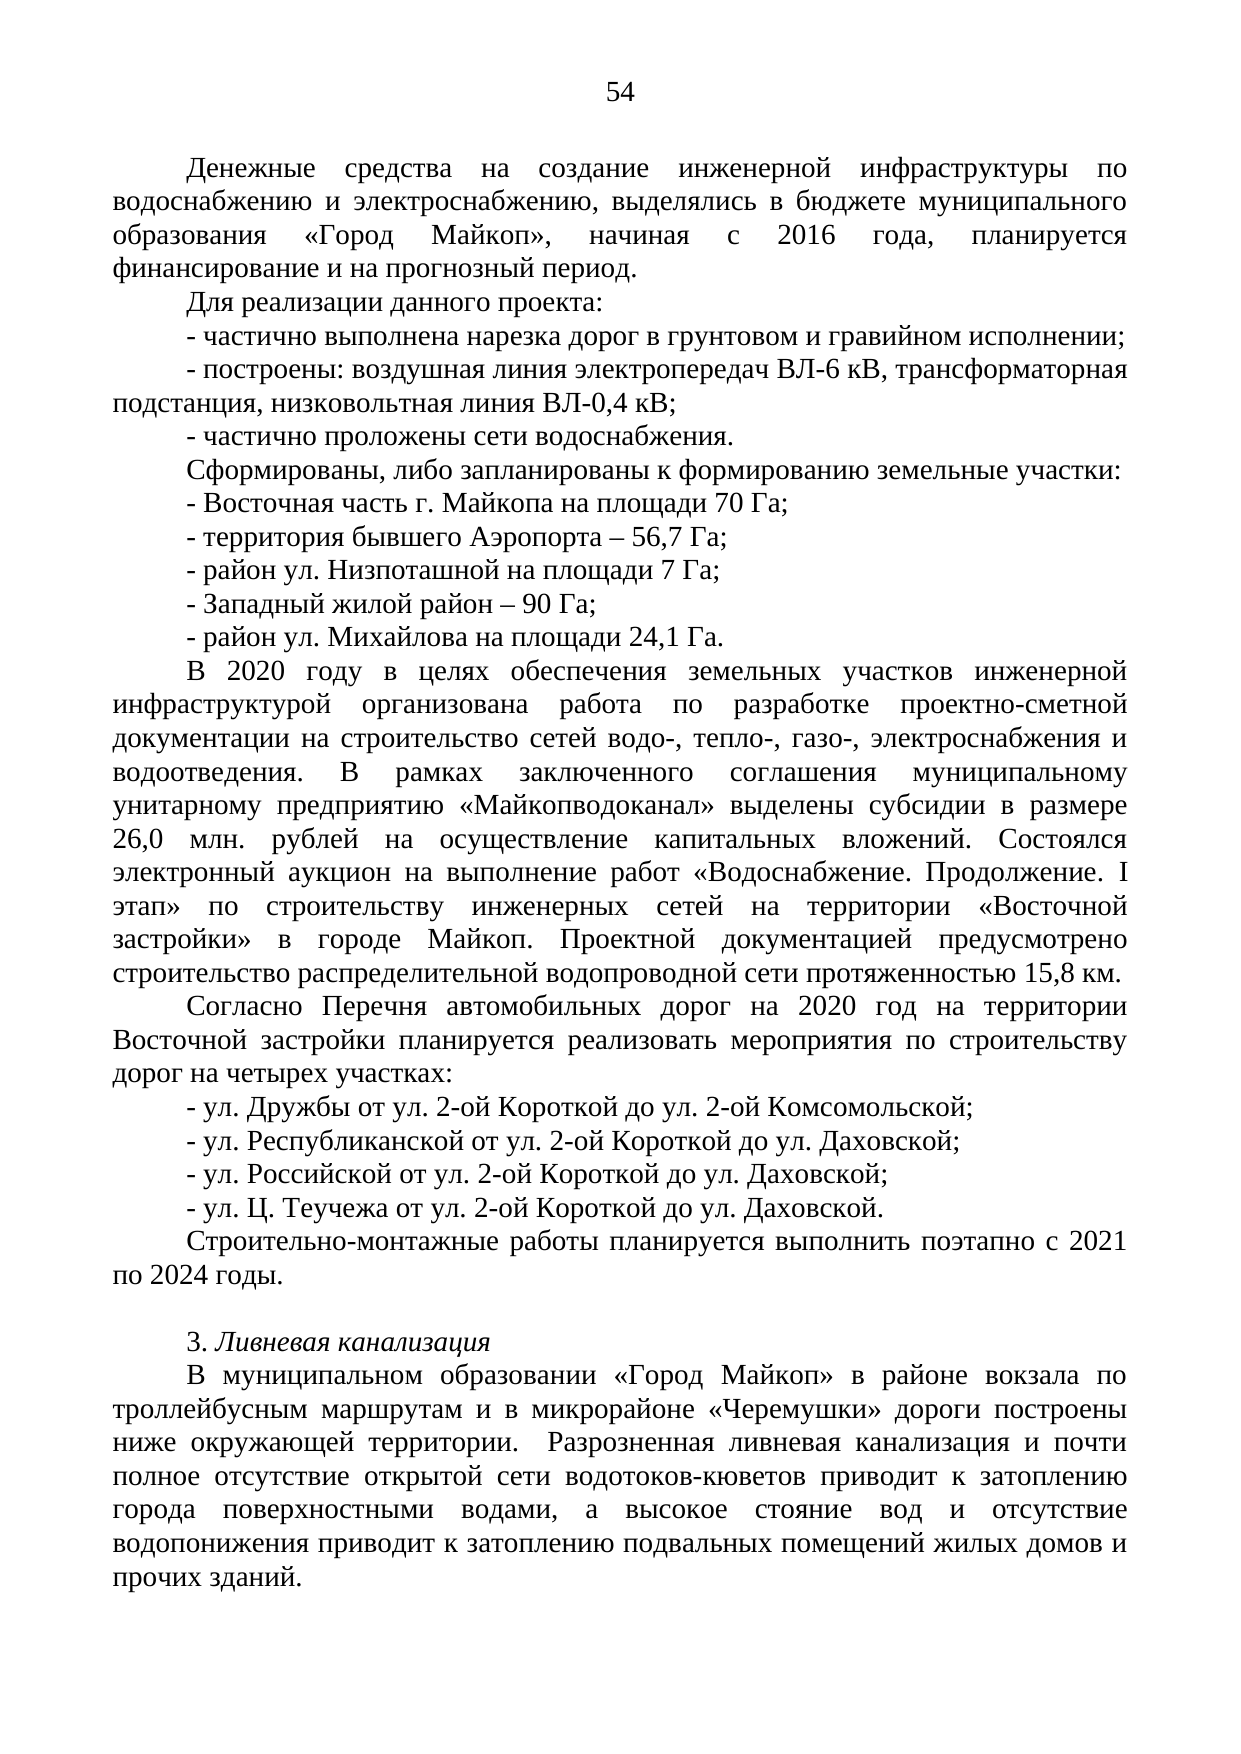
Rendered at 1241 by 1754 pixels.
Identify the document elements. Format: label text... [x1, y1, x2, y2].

text - Западный жилой район – 90 Га; [112, 586, 1128, 619]
text - ул. Дружбы от ул. 2-ой Короткой до ул. 2-ой Комсомольской; [112, 1089, 1128, 1123]
text - район ул. Низпоташной на площади 7 Га; [112, 552, 1128, 586]
text Для реализации данного проекта: [112, 284, 1128, 318]
text Денежные средства на создание инженерной инфраструктуры по водоснабжению и электроснабжению, выделялись в бюджете муниципального образования «Город Майкоп», начиная с 2016 года, планируется финансирование и на прогнозный период. [112, 150, 1128, 284]
text Согласно Перечня автомобильных дорог на 2020 год на территории Восточной застройки планируется реализовать мероприятия по строительству дорог на четырех участках: [112, 988, 1128, 1089]
text - район ул. Михайлова на площади 24,1 Га. [112, 619, 1128, 653]
text - частично проложены сети водоснабжения. [112, 418, 1128, 452]
text В муниципальном образовании «Город Майкоп» в районе вокзала по троллейбусным маршрутам и в микрорайоне «Черемушки» дороги построены ниже окружающей территории. Разрозненная ливневая канализация и почти полное отсутствие открытой сети водотоков-кюветов приводит к затоплению города поверхностными водами, а высокое стояние вод и отсутствие водопонижения приводит к затоплению подвальных помещений жилых домов и прочих зданий. [112, 1357, 1128, 1592]
text Строительно-монтажные работы планируется выполнить поэтапно с 2021 по 2024 годы. [112, 1223, 1128, 1290]
text - ул. Республиканской от ул. 2-ой Короткой до ул. Даховской; [112, 1123, 1128, 1156]
text Сформированы, либо запланированы к формированию земельные участки: [112, 452, 1128, 485]
text - построены: воздушная линия электропередач ВЛ-6 кВ, трансформаторная подстанция, низковольтная линия ВЛ-0,4 кВ; [112, 351, 1128, 418]
text - территория бывшего Аэропорта – 56,7 Га; [112, 519, 1128, 552]
text 3. Ливневая канализация [112, 1324, 1128, 1357]
text В 2020 году в целях обеспечения земельных участков инженерной инфраструктурой организована работа по разработке проектно-сметной документации на строительство сетей водо-, тепло-, газо-, электроснабжения и водоотведения. В рамках заключенного соглашения муниципальному унитарному предприятию «Майкопводоканал» выделены субсидии в размере 26,0 млн. рублей на осуществление капитальных вложений. Состоялся электронный аукцион на выполнение работ «Водоснабжение. Продолжение. I этап» по строительству инженерных сетей на территории «Восточной застройки» в городе Майкоп. Проектной документацией предусмотрено строительство распределительной водопроводной сети протяженностью 15,8 км. [112, 653, 1128, 988]
text - ул. Ц. Теучежа от ул. 2-ой Короткой до ул. Даховской. [112, 1190, 1128, 1223]
text - ул. Российской от ул. 2-ой Короткой до ул. Даховской; [112, 1156, 1128, 1190]
text - Восточная часть г. Майкопа на площади 70 Га; [112, 485, 1128, 519]
text - частично выполнена нарезка дорог в грунтовом и гравийном исполнении; [112, 318, 1128, 351]
